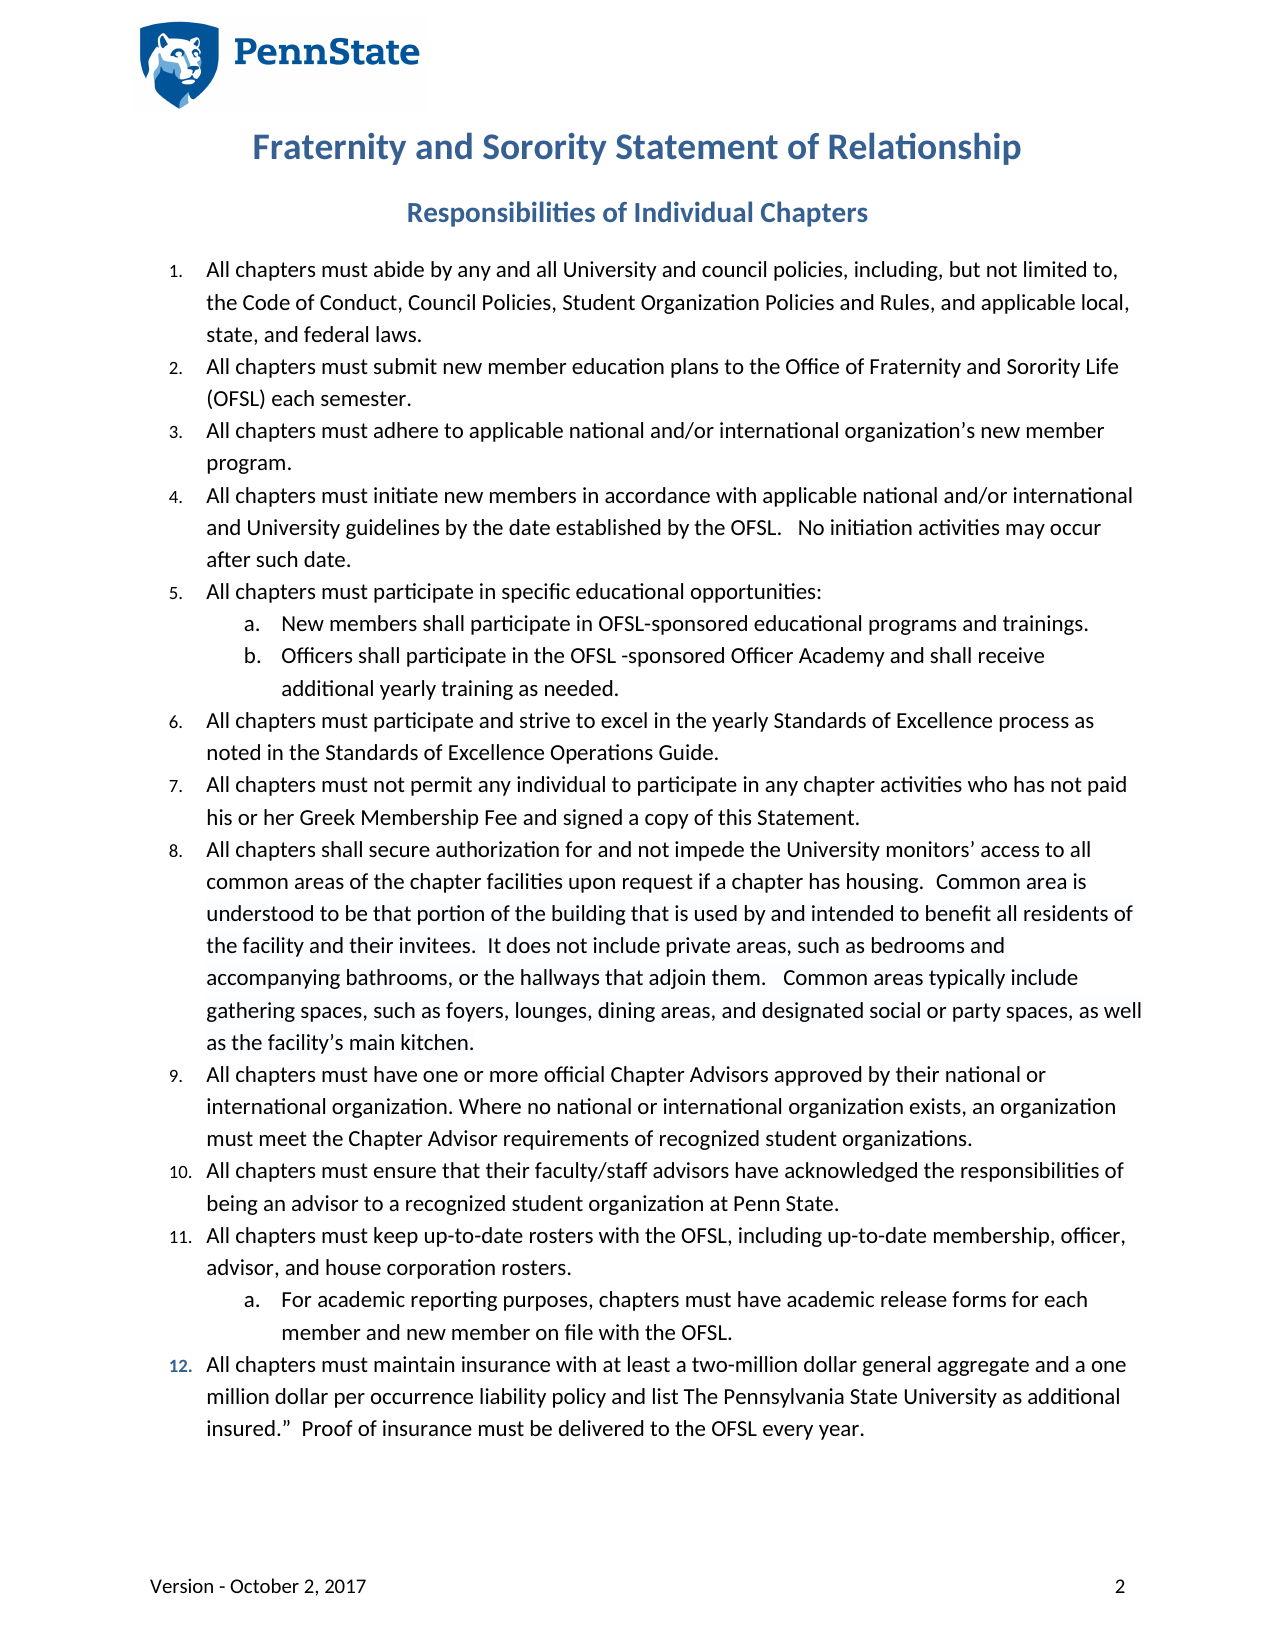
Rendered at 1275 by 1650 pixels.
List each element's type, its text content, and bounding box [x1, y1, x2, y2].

list All chapters must adhere to applicable national and/or international organization’s new member program. [169, 416, 1144, 477]
list All chapters must keep up-to-date rosters with the OFSL, including up-to-date membership, officer, advisor, and house corporation rosters. [169, 1221, 1144, 1281]
list All chapters shall secure authorization for and not impede the University monitors’ access to all common areas of the chapter facilities upon request if a chapter has housing. Common area is understood to be that portion of the building that is used by and intended to benefit all residents of the facility and their invitees. It does not include private areas, such as bedrooms and accompanying bathrooms, or the hallways that adjoin them. Common areas typically include gathering spaces, such as foyers, lounges, dining areas, and designated social or party spaces, as well as the facility’s main kitchen. [169, 835, 1144, 1056]
list All chapters must have one or more official Chapter Advisors approved by their national or international organization. Where no national or international organization exists, an organization must meet the Chapter Advisor requirements of recognized student organizations. [169, 1060, 1144, 1152]
list For academic reporting purposes, chapters must have academic release forms for each member and new member on file with the OFSL. [244, 1285, 1144, 1346]
list All chapters must abide by any and all University and council policies, including, but not limited to, the Code of Conduct, Council Policies, Student Organization Policies and Rules, and applicable local, state, and federal laws. [169, 255, 1144, 348]
list All chapters must submit new member education plans to the Office of Fraternity and Sorority Life (OFSL) each semester. [169, 352, 1144, 412]
picture [131, 17, 428, 114]
list All chapters must ensure that their faculty/staff advisors have acknowledged the responsibilities of being an advisor to a recognized student organization at Penn State. [169, 1157, 1144, 1217]
list All chapters must not permit any individual to participate in any chapter activities who has not paid his or her Greek Membership Fee and signed a copy of this Statement. [169, 770, 1144, 831]
list All chapters must participate and strive to excel in the yearly Standards of Excellence process as noted in the Standards of Excellence Operations Guide. [169, 706, 1144, 766]
list New members shall participate in OFSL-sponsored educational programs and trainings. [244, 609, 1144, 637]
list All chapters must maintain insurance with at least a two-million dollar general aggregate and a one million dollar per occurrence liability policy and list The Pennsylvania State University as additional insured.” Proof of insurance must be delivered to the OFSL every year. [169, 1350, 1144, 1442]
list Officers shall participate in the OFSL -sponsored Officer Academy and shall receive additional yearly training as needed. [244, 642, 1144, 702]
list All chapters must initiate new members in accordance with applicable national and/or international and University guidelines by the date established by the OFSL. No initiation activities may occur after such date. [169, 481, 1144, 573]
list All chapters must participate in specific educational opportunities: [169, 577, 1144, 605]
text Responsibilities of Individual Chapters [131, 194, 1144, 229]
